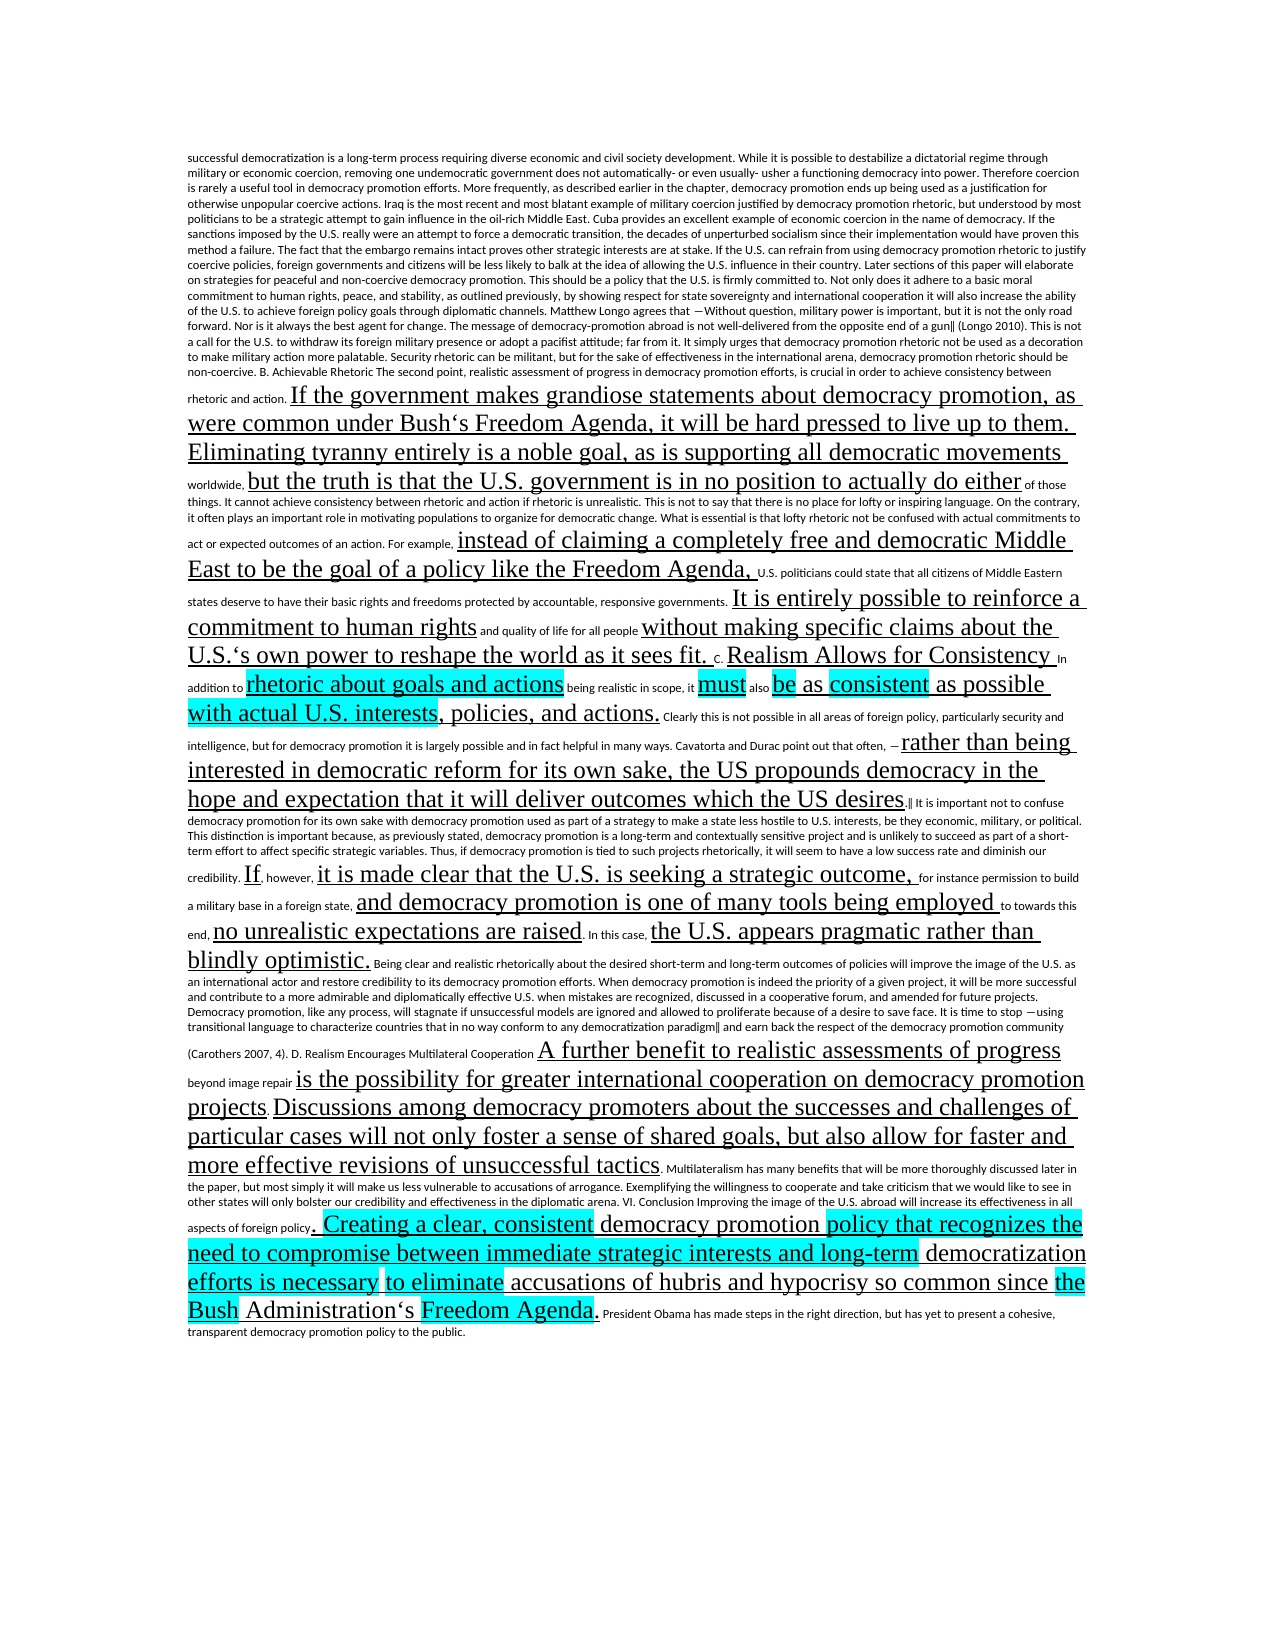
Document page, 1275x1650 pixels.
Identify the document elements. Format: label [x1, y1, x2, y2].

text [187, 150, 1087, 1340]
